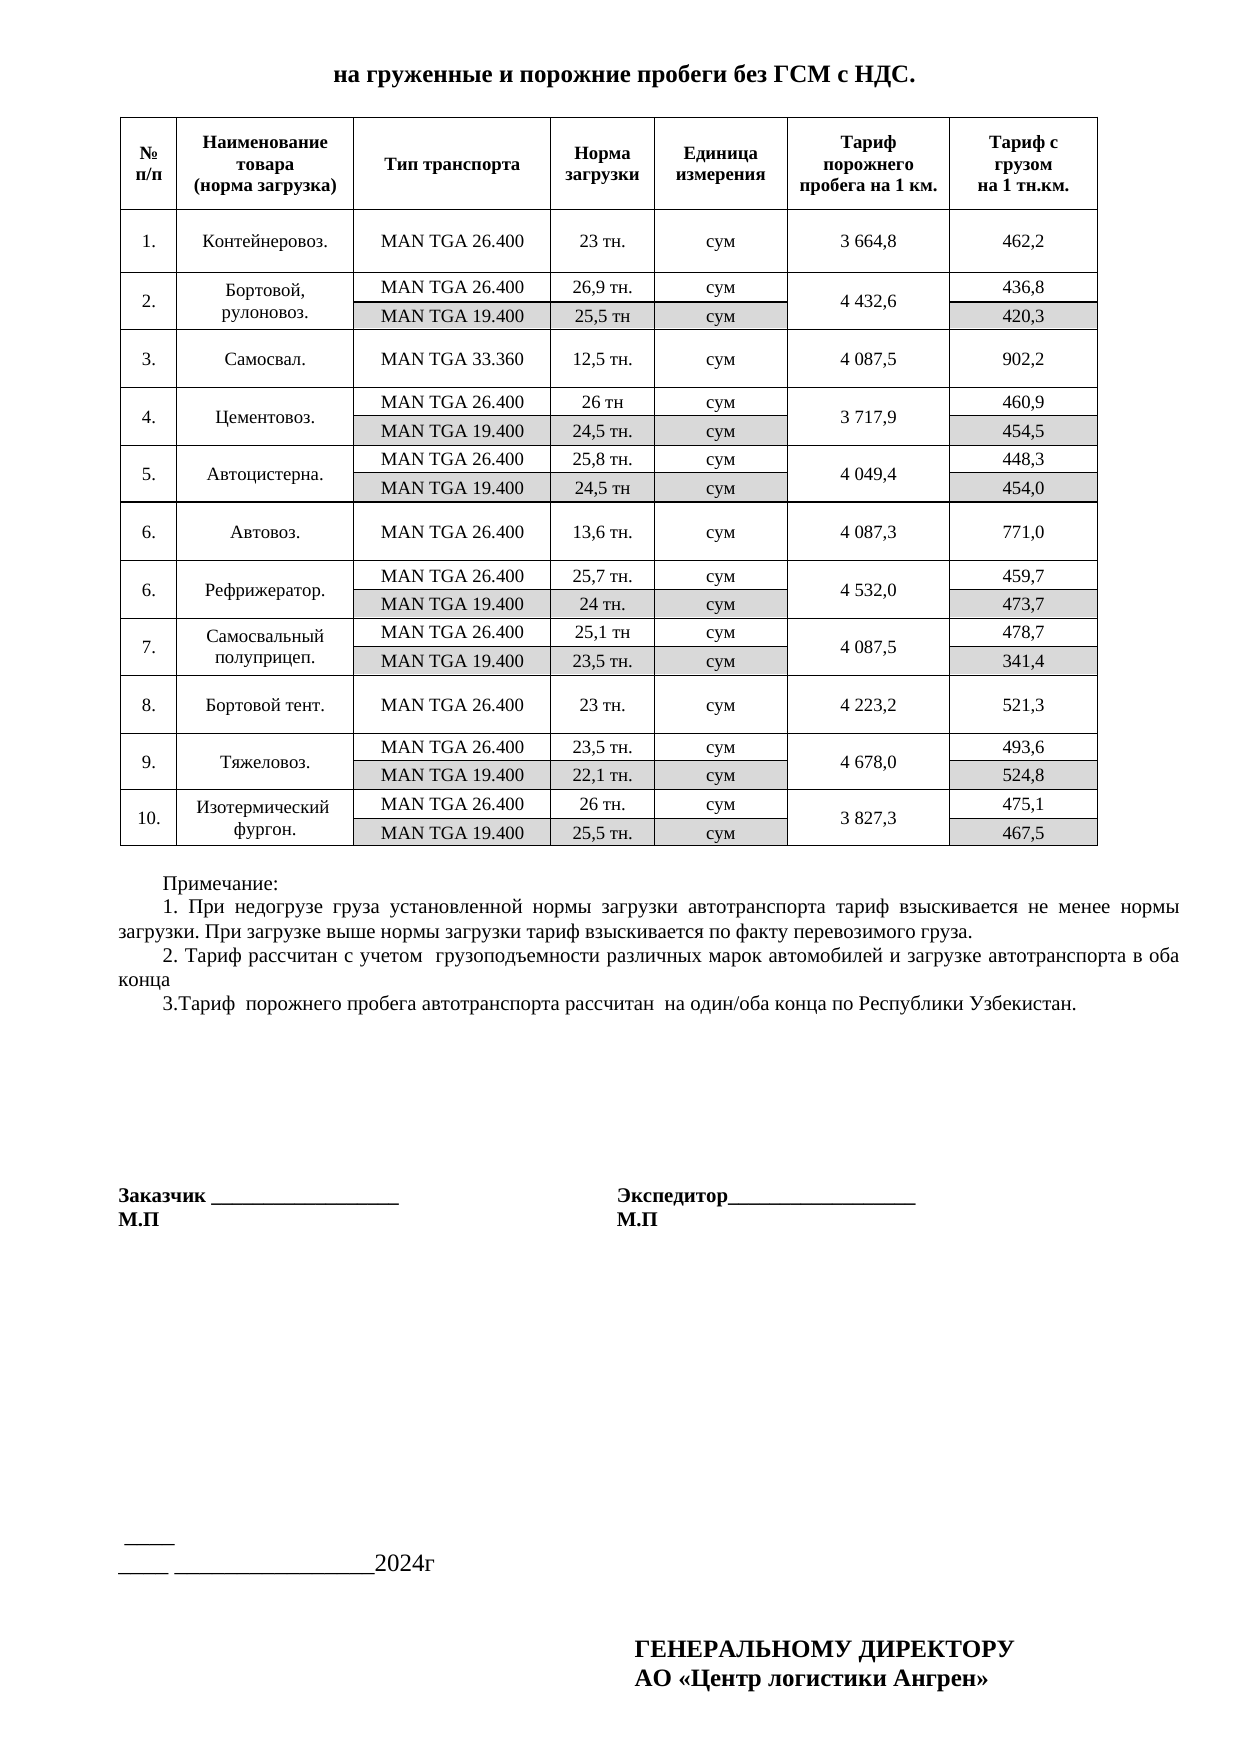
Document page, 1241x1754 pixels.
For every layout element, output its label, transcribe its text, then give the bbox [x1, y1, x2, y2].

text 2. Тариф рассчитан с учетом грузоподъемности различных марок автомобилей и загрузке автотранспорта в оба конца [118, 943, 1181, 991]
table_cell 26 тн [551, 388, 654, 415]
table_cell MAN TGA 19.400 [354, 416, 550, 445]
table_cell MAN TGA 26.400 [354, 388, 550, 415]
table_cell Бортовой, рулоновоз. [177, 273, 353, 328]
table_cell 1. [121, 210, 176, 272]
table_cell 10. [121, 790, 176, 845]
table_cell 3. [121, 330, 176, 387]
table_cell 493,6 [950, 734, 1097, 760]
table_cell MAN TGA 19.400 [354, 473, 550, 501]
table_cell Самосвальный полуприцеп. [177, 619, 353, 674]
table_cell 4 087,5 [788, 330, 949, 387]
table_cell MAN TGA 26.400 [354, 790, 550, 818]
table_cell 4 432,6 [788, 273, 949, 328]
table_cell MAN TGA 19.400 [354, 647, 550, 674]
table_header Тип транспорта [354, 118, 550, 209]
table_cell MAN TGA 19.400 [354, 761, 550, 789]
table_cell MAN TGA 26.400 [354, 446, 550, 472]
table_cell 12,5 тн. [551, 330, 654, 387]
table_cell 454,5 [950, 416, 1097, 445]
table_cell MAN TGA 19.400 [354, 590, 550, 617]
table_cell сум [655, 446, 787, 472]
table_cell Автовоз. [177, 503, 353, 560]
table_cell сум [655, 273, 787, 301]
table_header Единица измерения [655, 118, 787, 209]
table_cell 25,7 тн. [551, 561, 654, 589]
table_cell 459,7 [950, 561, 1097, 589]
table_cell 524,8 [950, 761, 1097, 789]
table_cell сум [655, 819, 787, 845]
table_cell MAN TGA 26.400 [354, 561, 550, 589]
text АО «Центр логистики Ангрен» [634, 1663, 1181, 1691]
text ГЕНЕРАЛЬНОМУ ДИРЕКТОРУ [634, 1634, 1181, 1663]
table_cell 25,5 тн [551, 303, 654, 328]
table_cell MAN TGA 26.400 [354, 503, 550, 560]
table_cell 4 678,0 [788, 734, 949, 789]
table_cell 26,9 тн. [551, 273, 654, 301]
table_cell М.П [107, 1207, 605, 1231]
table_cell сум [655, 676, 787, 733]
table_cell 467,5 [950, 819, 1097, 845]
table_cell сум [655, 734, 787, 760]
table_cell Изотермический фургон. [177, 790, 353, 845]
table_cell сум [655, 473, 787, 501]
text на груженные и порожние пробеги без ГСМ с НДС. [59, 59, 1181, 88]
table_cell 26 тн. [551, 790, 654, 818]
table_cell MAN TGA 26.400 [354, 273, 550, 301]
text ____ [118, 1519, 1181, 1548]
table_cell 521,3 [950, 676, 1097, 733]
table_cell Тяжеловоз. [177, 734, 353, 789]
table_cell 3 664,8 [788, 210, 949, 272]
table_cell MAN TGA 19.400 [354, 819, 550, 845]
table_cell MAN TGA 26.400 [354, 210, 550, 272]
table_cell 22,1 тн. [551, 761, 654, 789]
table_cell сум [655, 210, 787, 272]
table_cell 6. [121, 561, 176, 617]
table_header Заказчик __________________ [107, 1183, 605, 1207]
table_cell 478,7 [950, 619, 1097, 646]
table_cell 902,2 [950, 330, 1097, 387]
table_cell 25,8 тн. [551, 446, 654, 472]
table_cell сум [655, 619, 787, 646]
table_cell 24,5 тн. [551, 416, 654, 445]
table_cell MAN TGA 19.400 [354, 303, 550, 328]
table_cell 24,5 тн [551, 473, 654, 501]
table_cell 8. [121, 676, 176, 733]
table_cell сум [655, 561, 787, 589]
table_header Наименование товара (норма загрузка) [177, 118, 353, 209]
table_cell Самосвал. [177, 330, 353, 387]
table_cell 25,1 тн [551, 619, 654, 646]
table_cell 9. [121, 734, 176, 789]
text 1. При недогрузе груза установленной нормы загрузки автотранспорта тариф взыскивается не менее нормы загрузки. При загрузке выше нормы загрузки тариф взыскивается по факту перевозимого груза. [118, 894, 1181, 943]
text ____ ________________2024г [118, 1548, 1181, 1576]
table_header № п/п [121, 118, 176, 209]
table_cell 3 827,3 [788, 790, 949, 845]
table_cell 23 тн. [551, 210, 654, 272]
table_cell сум [655, 330, 787, 387]
table_cell 448,3 [950, 446, 1097, 472]
table_cell сум [655, 388, 787, 415]
table_cell 25,5 тн. [551, 819, 654, 845]
table_header Экспедитор__________________ [605, 1183, 1104, 1207]
text 3.Тариф порожнего пробега автотранспорта рассчитан на один/оба конца по Республики Узбекистан. [118, 991, 1181, 1015]
table_cell 4 087,5 [788, 619, 949, 674]
table_cell 7. [121, 619, 176, 674]
table_cell Автоцистерна. [177, 446, 353, 501]
table_cell сум [655, 761, 787, 789]
table_cell 341,4 [950, 647, 1097, 674]
table_cell сум [655, 503, 787, 560]
table_cell 454,0 [950, 473, 1097, 501]
table_cell 460,9 [950, 388, 1097, 415]
table_cell 473,7 [950, 590, 1097, 617]
table_cell MAN TGA 26.400 [354, 619, 550, 646]
table_cell сум [655, 790, 787, 818]
table_cell 2. [121, 273, 176, 328]
table_cell 475,1 [950, 790, 1097, 818]
table_cell 4 223,2 [788, 676, 949, 733]
table_cell 23,5 тн. [551, 647, 654, 674]
table_cell М.П [605, 1207, 1104, 1231]
table_cell 23,5 тн. [551, 734, 654, 760]
table_cell 3 717,9 [788, 388, 949, 445]
table_cell 4 532,0 [788, 561, 949, 617]
table_cell 771,0 [950, 503, 1097, 560]
table_cell 4 049,4 [788, 446, 949, 501]
table_cell 462,2 [950, 210, 1097, 272]
table_cell 5. [121, 446, 176, 501]
table_cell Рефрижератор. [177, 561, 353, 617]
table_cell сум [655, 590, 787, 617]
table_cell MAN TGA 26.400 [354, 676, 550, 733]
table_cell 13,6 тн. [551, 503, 654, 560]
table_cell сум [655, 303, 787, 328]
table_cell Цементовоз. [177, 388, 353, 445]
table_cell сум [655, 647, 787, 674]
text Примечание: [118, 870, 1181, 894]
table_cell MAN TGA 26.400 [354, 734, 550, 760]
table_header Тариф порожнего пробега на 1 км. [788, 118, 949, 209]
table_cell 23 тн. [551, 676, 654, 733]
table_cell MAN TGA 33.360 [354, 330, 550, 387]
table_cell 420,3 [950, 303, 1097, 328]
table_cell Контейнеровоз. [177, 210, 353, 272]
table_cell 24 тн. [551, 590, 654, 617]
table_cell 4. [121, 388, 176, 445]
table_header Тариф с грузом на 1 тн.км. [950, 118, 1097, 209]
table_cell 4 087,3 [788, 503, 949, 560]
table_cell сум [655, 416, 787, 445]
table_cell 436,8 [950, 273, 1097, 301]
table_cell Бортовой тент. [177, 676, 353, 733]
table_cell 6. [121, 503, 176, 560]
table_header Норма загрузки [551, 118, 654, 209]
